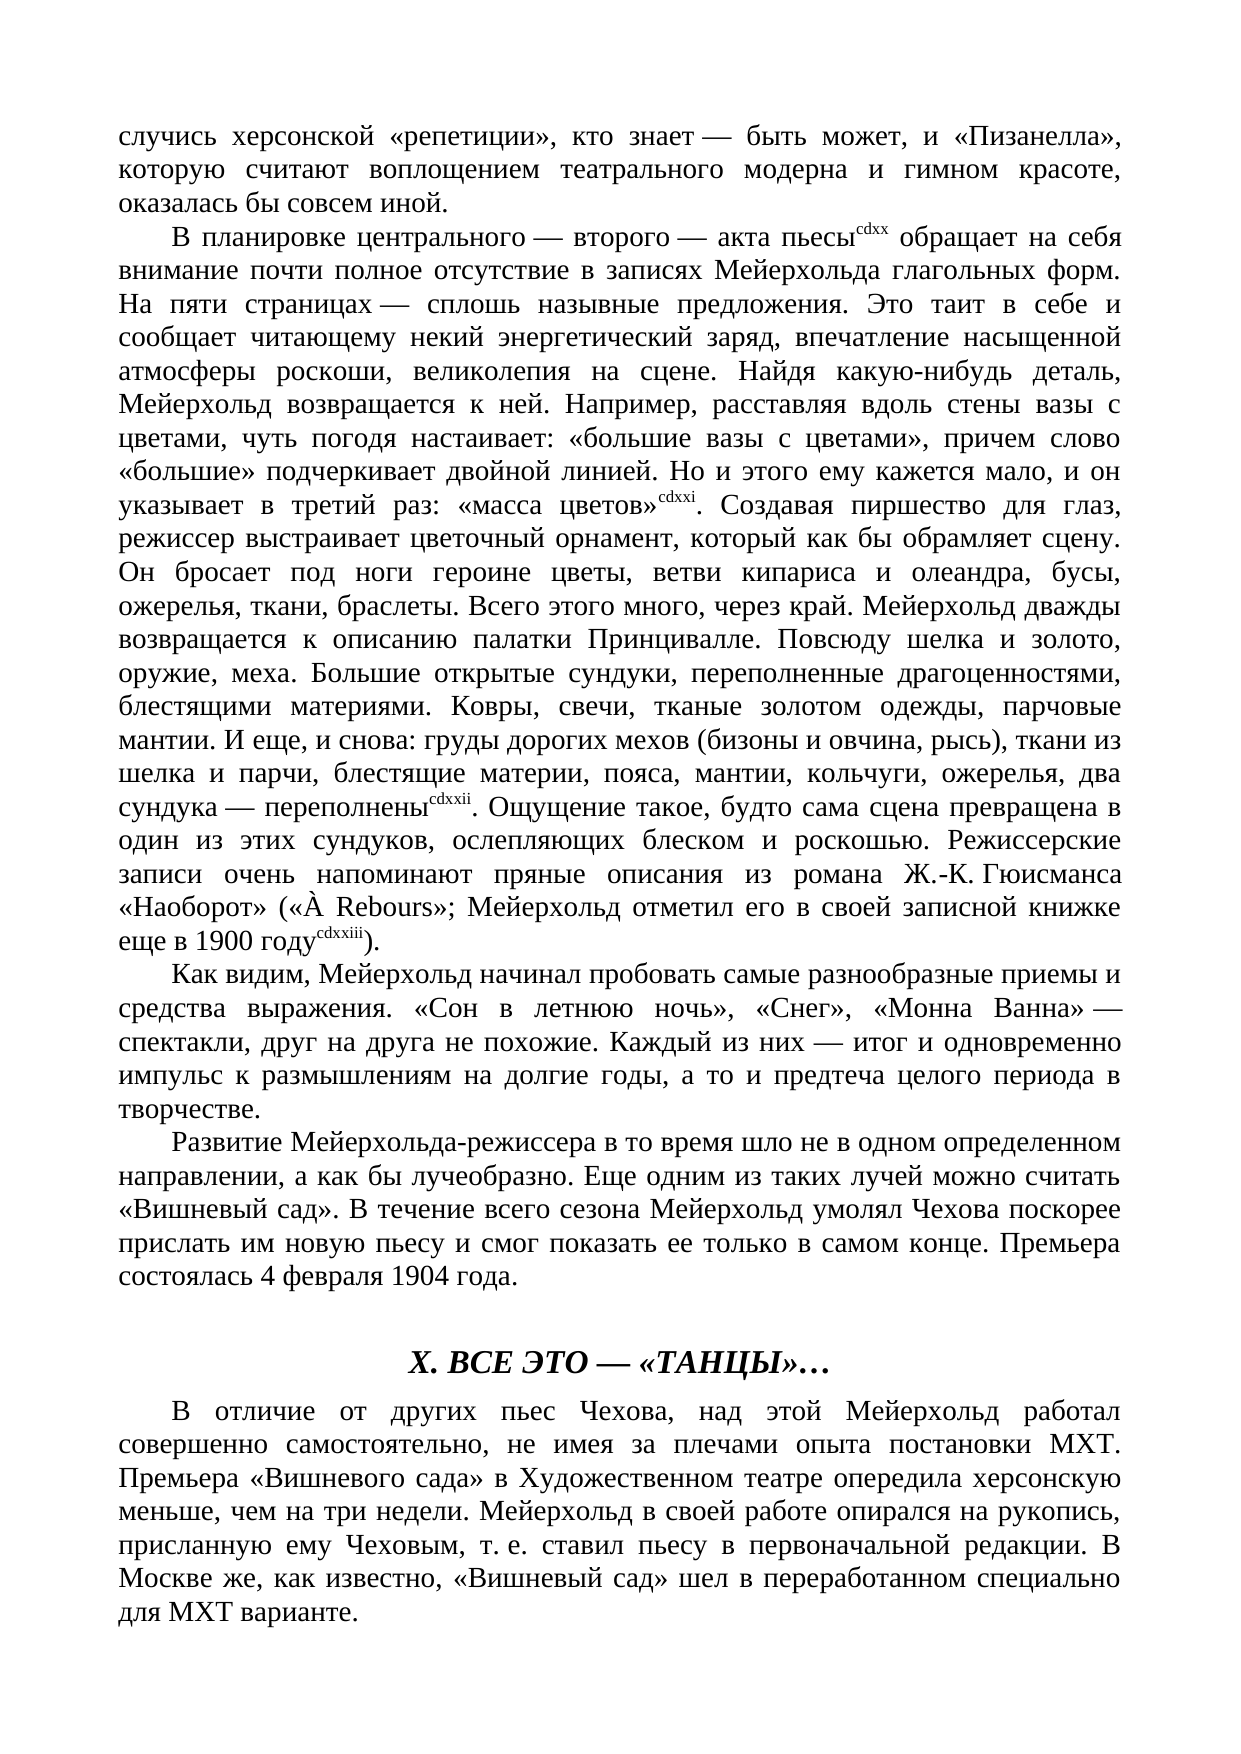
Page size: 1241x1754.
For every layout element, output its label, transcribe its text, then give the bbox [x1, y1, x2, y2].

text В планировке центрального — второго — акта пьесы обращает на себя внимание почти полное отсутствие в записях Мейерхольда глагольных форм. На пяти страницах — сплошь назывные предложения. Это таит в себе и сообщает читающему некий энергетический заряд, впечатление насыщенной атмосферы роскоши, великолепия на сцене. Найдя какую-нибудь деталь, Мейерхольд возвращается к ней. Например, расставляя вдоль стены вазы с цветами, чуть погодя настаивает: «большие вазы с цветами», причем слово «большие» подчеркивает двойной линией. Но и этого ему кажется мало, и он указывает в третий раз: «масса цветов». Создавая пиршество для глаз, режиссер выстраивает цветочный орнамент, который как бы обрамляет сцену. Он бросает под ноги героине цветы, ветви кипариса и олеандра, бусы, ожерелья, ткани, браслеты. Всего этого много, через край. Мейерхольд дважды возвращается к описанию палатки Принцивалле. Повсюду шелка и золото, оружие, меха. Большие открытые сундуки, переполненные драгоценностями, блестящими материями. Ковры, свечи, тканые золотом одежды, парчовые мантии. И еще, и снова: груды дорогих мехов (бизоны и овчина, рысь), ткани из шелка и парчи, блестящие материи, пояса, мантии, кольчуги, ожерелья, два сундука — переполнены. Ощущение такое, будто сама сцена превращена в один из этих сундуков, ослепляющих блеском и роскошью. Режиссерские записи очень напоминают пряные описания из романа Ж.-К. Гюисманса «Наоборот» («À Rebours»; Мейерхольд отметил его в своей записной книжке еще в 1900 году). [118, 219, 1122, 957]
subtitle X. Все это — «танцы»… [118, 1342, 1122, 1380]
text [118, 118, 1122, 219]
text {121} Как видим, Мейерхольд начинал пробовать самые разнообразные приемы и средства выражения. «Сон в летнюю ночь», «Снег», «Монна Ванна» — спектакли, друг на друга не похожие. Каждый из них — итог и одновременно импульс к размышлениям на долгие годы, а то и предтеча целого периода в творчестве. [118, 957, 1122, 1124]
text Развитие Мейерхольда-режиссера в то время шло не в одном определенном направлении, а как бы лучеобразно. Еще одним из таких лучей можно считать «Вишневый сад». В течение всего сезона Мейерхольд умолял Чехова поскорее прислать им новую пьесу и смог показать ее только в самом конце. Премьера состоялась 4 февраля 1904 года. [118, 1124, 1122, 1292]
text В отличие от других пьес Чехова, над этой Мейерхольд работал совершенно самостоятельно, не имея за плечами опыта постановки МХТ. Премьера «Вишневого сада» в Художественном театре опередила херсонскую меньше, чем на три недели. Мейерхольд в своей работе опирался на рукопись, присланную ему Чеховым, т. е. ставил пьесу в первоначальной редакции. В Москве же, как известно, «Вишневый сад» шел в переработанном специально для МХТ варианте. [118, 1393, 1122, 1628]
